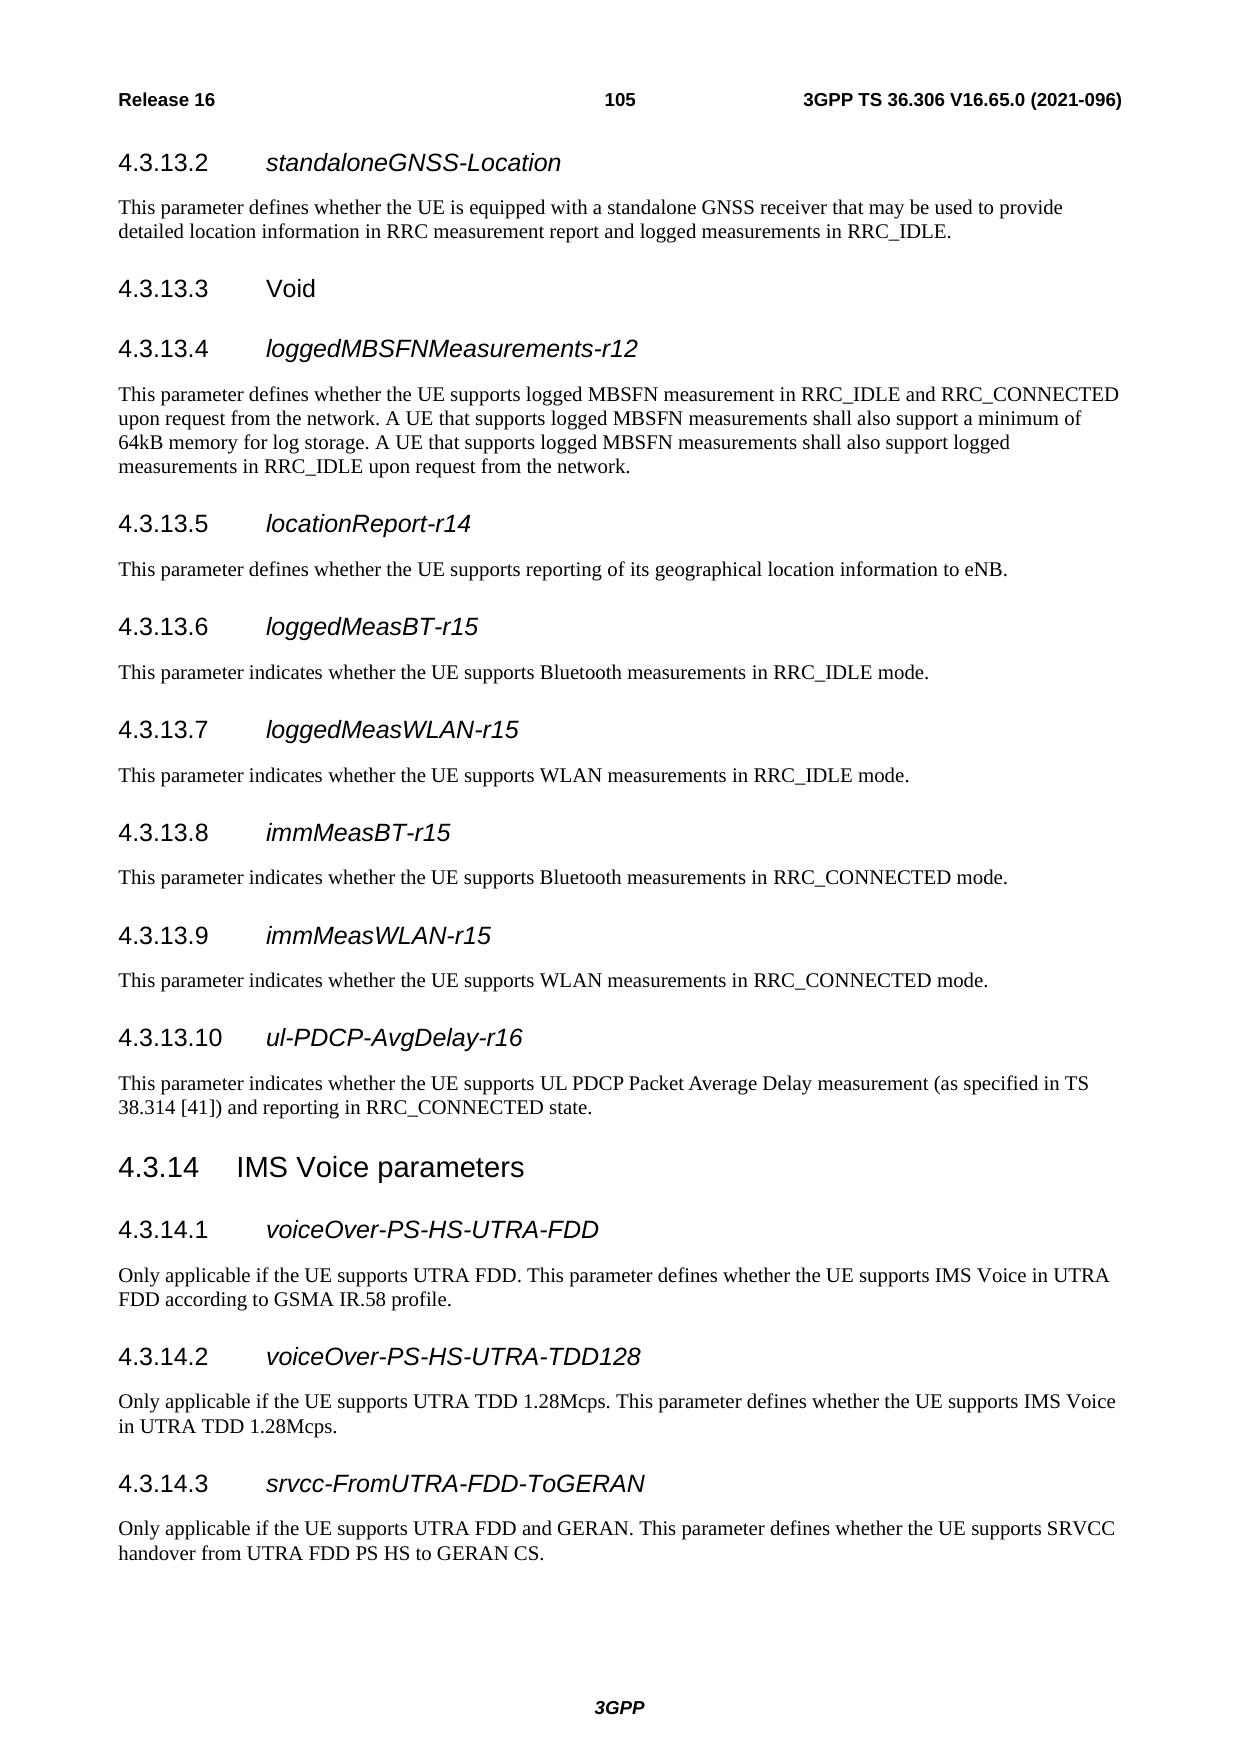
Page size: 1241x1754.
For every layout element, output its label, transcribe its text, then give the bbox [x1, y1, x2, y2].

text This parameter indicates whether the UE supports WLAN measurements in RRC_IDLE mode. [118, 762, 1122, 787]
text This parameter defines whether the UE supports reporting of its geographical location information to eNB. [118, 557, 1122, 581]
text This parameter defines whether the UE supports logged MBSFN measurement in RRC_IDLE and RRC_CONNECTED upon request from the network. A UE that supports logged MBSFN measurements shall also support a minimum of 64kB memory for log storage. A UE that supports logged MBSFN measurements shall also support logged measurements in RRC_IDLE upon request from the network. [118, 382, 1122, 478]
text Only applicable if the UE supports UTRA TDD 1.28Mcps. This parameter defines whether the UE supports IMS Voice in UTRA TDD 1.28Mcps. [118, 1389, 1122, 1438]
subtitle 4.3.13.2 standaloneGNSS-Location [118, 147, 1122, 176]
text This parameter indicates whether the UE supports Bluetooth measurements in RRC_CONNECTED mode. [118, 865, 1122, 889]
subtitle 4.3.14.2 voiceOver-PS-HS-UTRA-TDD128 [118, 1342, 1122, 1371]
text Only applicable if the UE supports UTRA FDD. This parameter defines whether the UE supports IMS Voice in UTRA FDD according to GSMA IR.58 profile. [118, 1263, 1122, 1311]
text This parameter indicates whether the UE supports UL PDCP Packet Average Delay measurement (as specified in TS 38.314 [41]) and reporting in RRC_CONNECTED state. [118, 1071, 1122, 1119]
text Only applicable if the UE supports UTRA FDD and GERAN. This parameter defines whether the UE supports SRVCC handover from UTRA FDD PS HS to GERAN CS. [118, 1516, 1122, 1564]
subtitle 4.3.13.10 ul-PDCP-AvgDelay-r16 [118, 1023, 1122, 1052]
text This parameter indicates whether the UE supports WLAN measurements in RRC_CONNECTED mode. [118, 968, 1122, 992]
subtitle 4.3.13.9 immMeasWLAN-r15 [118, 921, 1122, 949]
text This parameter indicates whether the UE supports Bluetooth measurements in RRC_IDLE mode. [118, 660, 1122, 684]
subtitle 4.3.13.4 loggedMBSFNMeasurements-r12 [118, 334, 1122, 363]
subtitle 4.3.13.8 immMeasBT-r15 [118, 818, 1122, 847]
subtitle 4.3.14 IMS Voice parameters [118, 1150, 1122, 1184]
subtitle 4.3.13.6 loggedMeasBT-r15 [118, 612, 1122, 641]
subtitle 4.3.13.5 locationReport-r14 [118, 509, 1122, 538]
subtitle 4.3.13.3 Void [118, 274, 1122, 303]
text This parameter defines whether the UE is equipped with a standalone GNSS receiver that may be used to provide detailed location information in RRC measurement report and logged measurements in RRC_IDLE. [118, 195, 1122, 243]
subtitle 4.3.14.3 srvcc-FromUTRA-FDD-ToGERAN [118, 1469, 1122, 1498]
subtitle 4.3.14.1 voiceOver-PS-HS-UTRA-FDD [118, 1215, 1122, 1244]
subtitle 4.3.13.7 loggedMeasWLAN-r15 [118, 715, 1122, 744]
